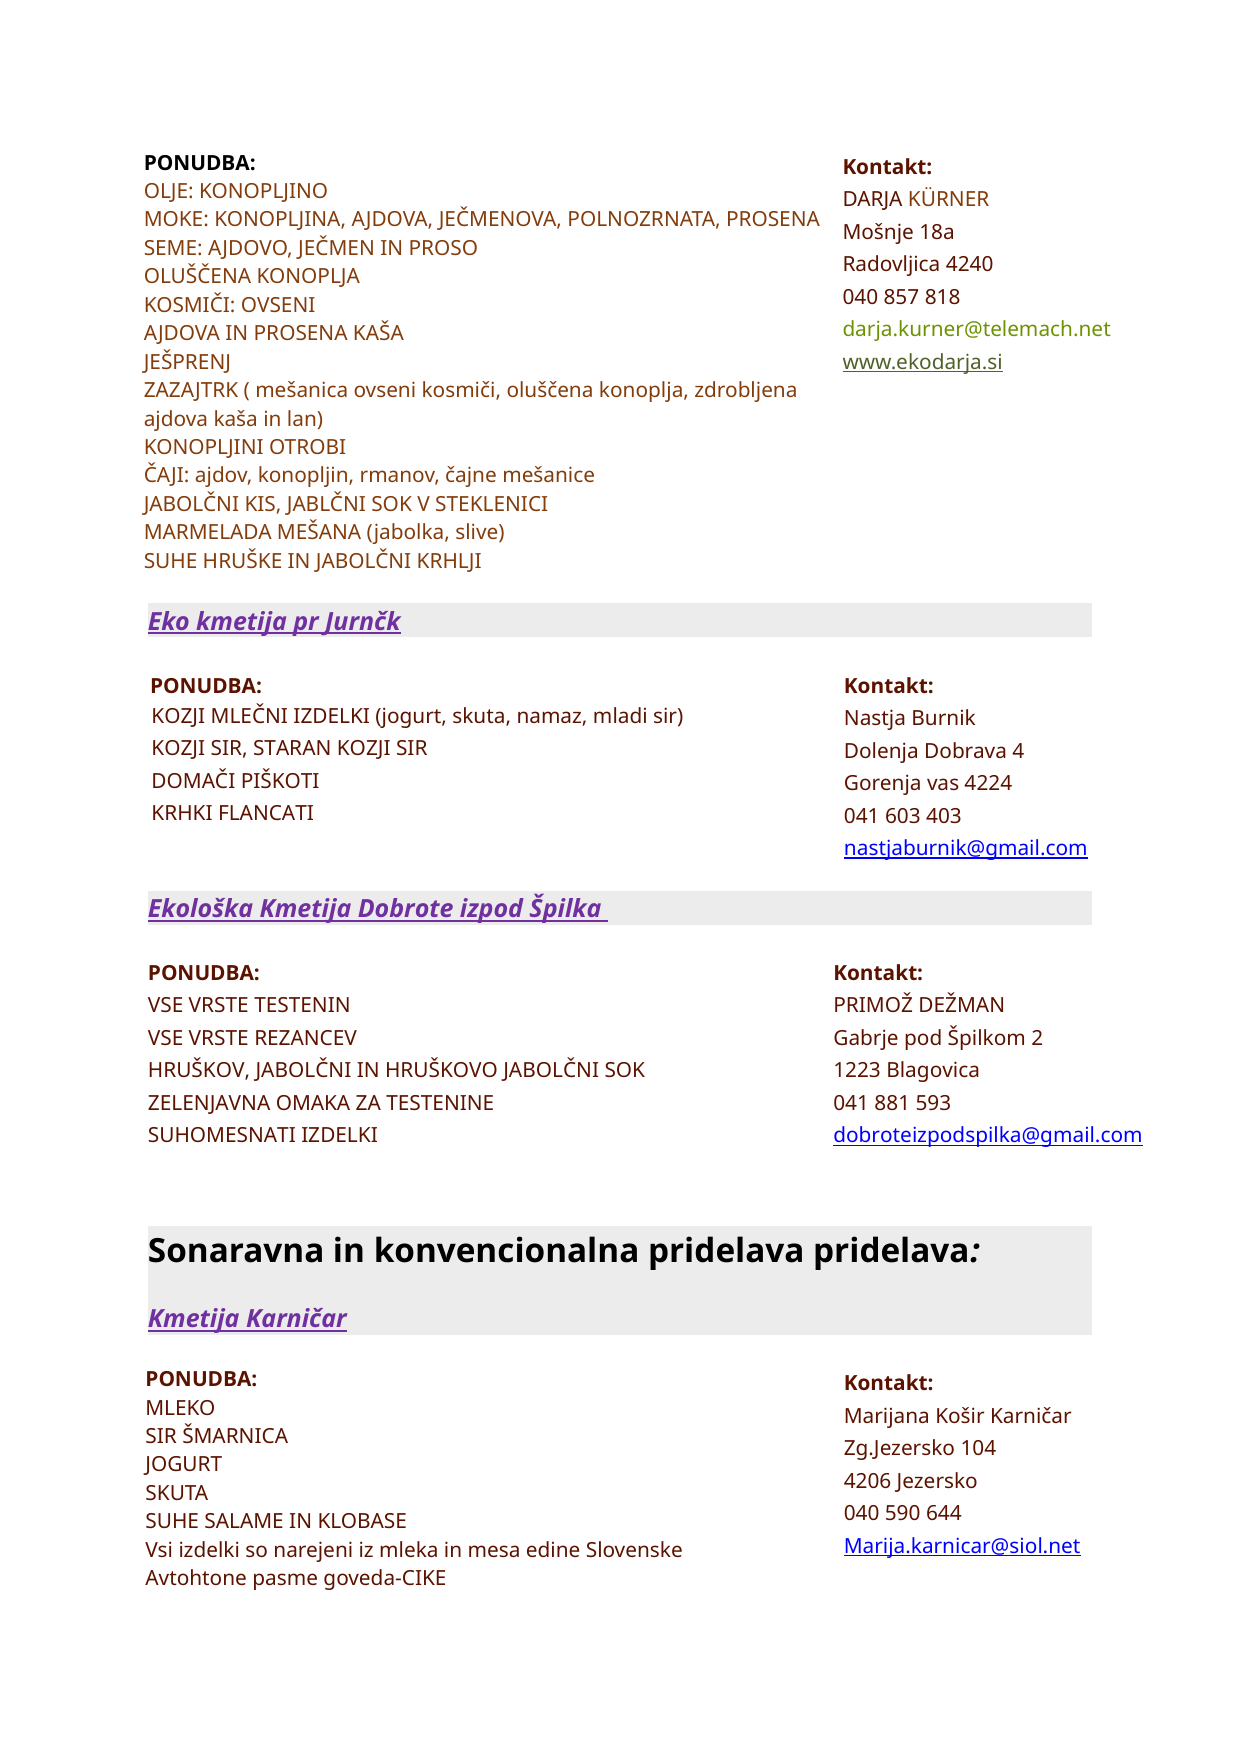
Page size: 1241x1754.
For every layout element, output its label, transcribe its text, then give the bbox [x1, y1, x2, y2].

table_header Kontakt: Marijana Košir Karničar Zg.Jezersko 104 4206 Jezersko 040 590 644 Marija.karnicar@siol.net [843, 1364, 1160, 1592]
text Ekološka Kmetija Dobrote izpod Špilka [148, 891, 1092, 925]
table_header PONUDBA: OLJE: KONOPLJINO MOKE: KONOPLJINA, AJDOVA, JEČMENOVA, POLNOZRNATA, PROSENA SEME: AJDOVO, JEČMEN IN PROSO OLUŠČENA KONOPLJA KOSMIČI: OVSENI AJDOVA IN PROSENA KAŠA JEŠPRENJ ZAZAJTRK ( mešanica ovseni kosmiči, oluščena konoplja, zdrobljena ajdova kaša in lan) KONOPLJINI OTROBI ČAJI: ajdov, konopljin, rmanov, čajne mešanice JABOLČNI KIS, JABLČNI SOK V STEKLENICI MARMELADA MEŠANA (jabolka, slive) SUHE HRUŠKE IN JABOLČNI KRHLJI [143, 148, 841, 574]
table_header PONUDBA: [149, 667, 843, 862]
table_header PONUDBA: MLEKO SIR ŠMARNICA JOGURT SKUTA SUHE SALAME IN KLOBASE Vsi izdelki so narejeni iz mleka in mesa edine Slovenske Avtohtone pasme goveda-CIKE [144, 1364, 842, 1592]
text Kmetija Karničar [148, 1301, 1092, 1335]
text Eko kmetija pr Jurnčk [148, 603, 1092, 637]
table_header Kontakt: Nastja Burnik Dolenja Dobrava 4 Gorenja vas 4224 041 603 403 nastjaburnik@gmail.com [843, 667, 1158, 862]
table_header PONUDBA: VSE VRSTE TESTENIN VSE VRSTE REZANCEV HRUŠKOV, JABOLČNI IN HRUŠKOVO JABOLČNI SOK ZELENJAVNA OMAKA ZA TESTENINE SUHOMESNATI IZDELKI [148, 954, 833, 1197]
table_header Kontakt: PRIMOŽ DEŽMAN Gabrje pod Špilkom 2 1223 Blagovica 041 881 593 dobroteizpodspilka@gmail.com [833, 954, 1163, 1197]
text Sonaravna in konvencionalna pridelava pridelava: [148, 1226, 1092, 1272]
table_header Kontakt: DARJA KÜRNER Mošnje 18a Radovljica 4240 040 857 818 darja.kurner@telemach.net www.ekodarja.si [841, 148, 1173, 574]
